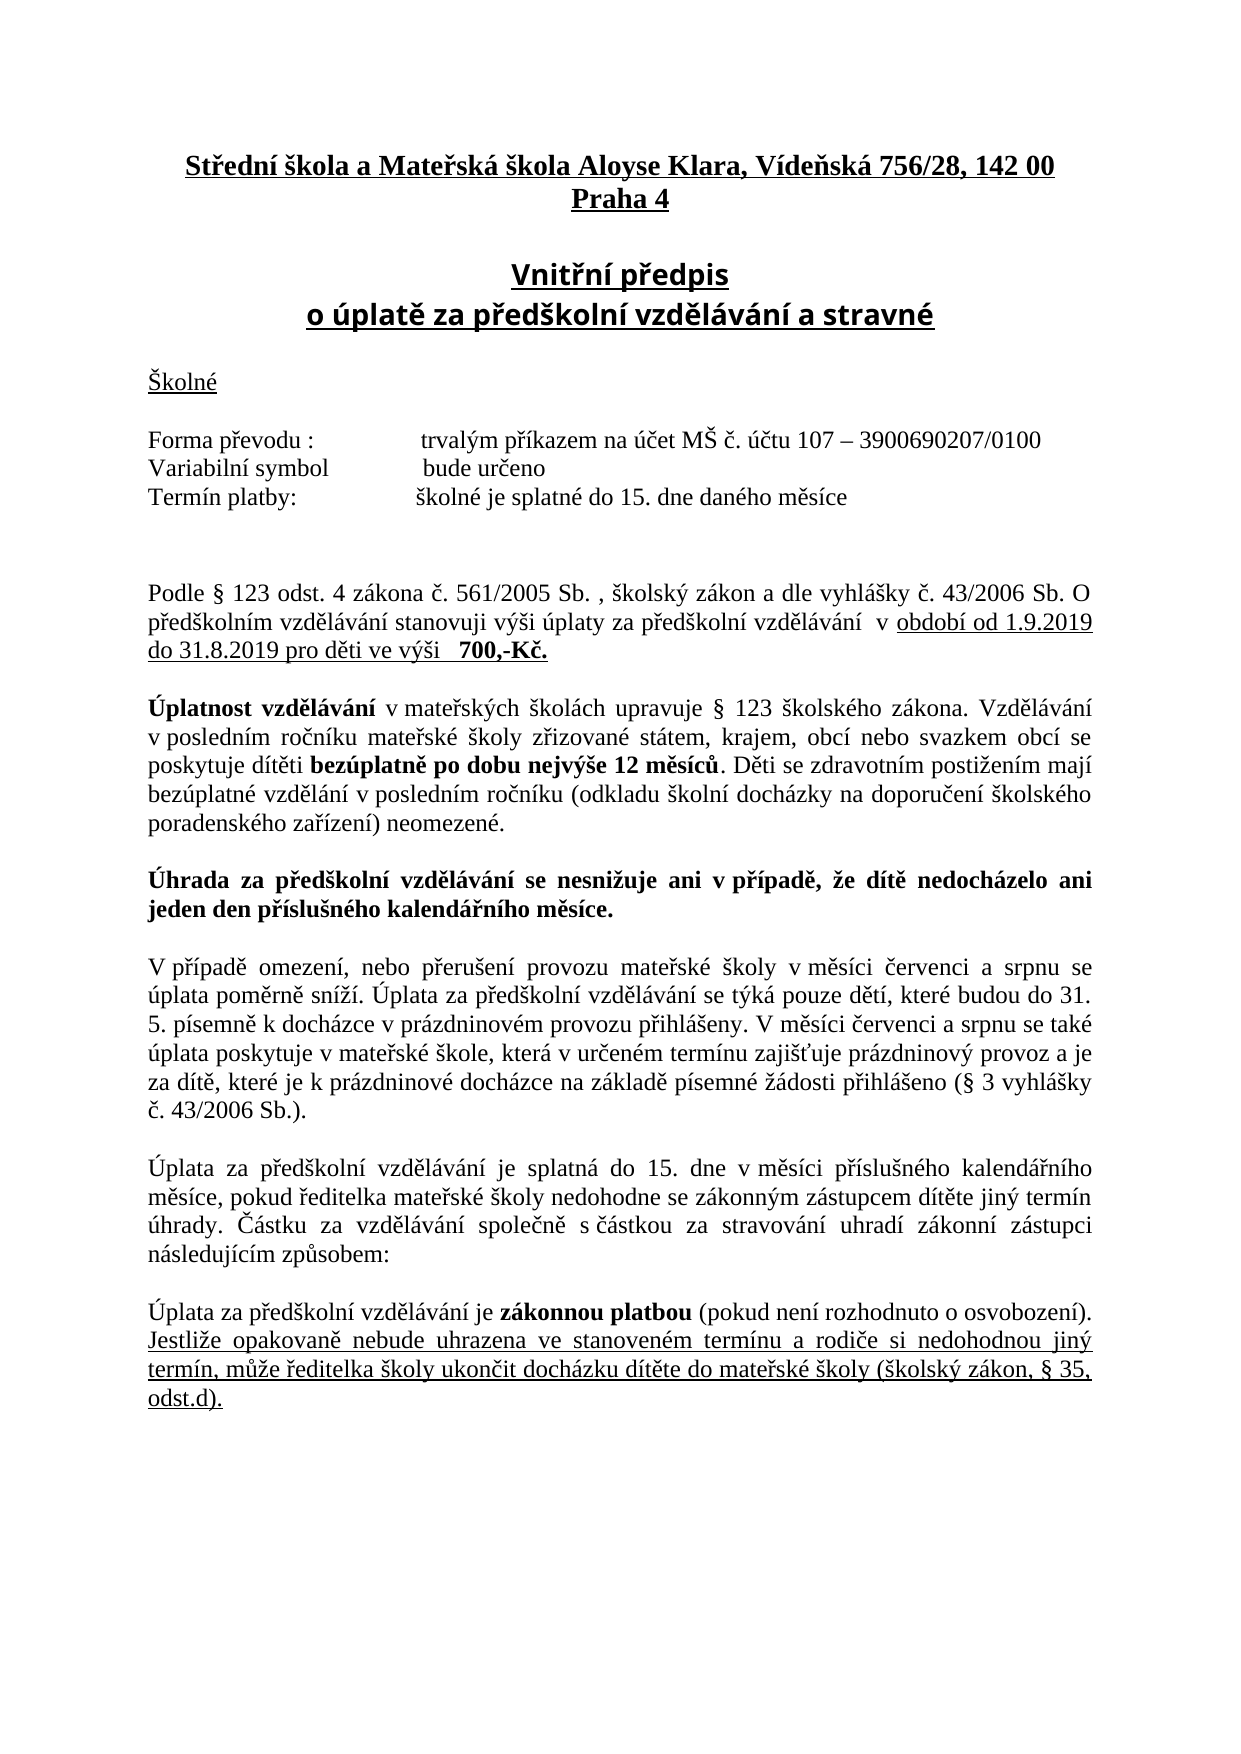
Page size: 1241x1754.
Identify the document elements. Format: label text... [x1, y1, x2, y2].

text V případě omezení, nebo přerušení provozu mateřské školy v měsíci červenci a srpnu se úplata poměrně sníží. Úplata za předškolní vzdělávání se týká pouze dětí, které budou do 31. 5. písemně k docházce v prázdninovém provozu přihlášeny. V měsíci červenci a srpnu se také úplata poskytuje v mateřské škole, která v určeném termínu zajišťuje prázdninový provoz a je za dítě, které je k prázdninové docházce na základě písemné žádosti přihlášeno (§ 3 vyhlášky č. 43/2006 Sb.). [148, 952, 1093, 1124]
text Úplatnost vzdělávání v mateřských školách upravuje § 123 školského zákona. Vzdělávání v posledním ročníku mateřské školy zřizované státem, krajem, obcí nebo svazkem obcí se poskytuje dítěti bezúplatně po dobu nejvýše 12 měsíců. Děti se zdravotním postižením mají bezúplatné vzdělání v posledním ročníku (odkladu školní docházky na doporučení školského poradenského zařízení) neomezené. [148, 693, 1093, 837]
text Úplata za předškolní vzdělávání je zákonnou platbou (pokud není rozhodnuto o osvobození). Jestliže opakovaně nebude uhrazena ve stanoveném termínu a rodiče si nedohodnou jiný termín, může ředitelka školy ukončit docházku dítěte do mateřské školy (školský zákon, § 35, odst.d). [148, 1297, 1093, 1351]
text Vnitřní předpis [148, 254, 1093, 294]
text Školné [148, 367, 1093, 396]
text Podle § 123 odst. 4 zákona č. 561/2005 Sb. , školský zákon a dle vyhlášky č. 43/2006 Sb. O předškolním vzdělávání stanovuji výši úplaty za předškolní vzdělávání v období od 1.9.2019 do 31.8.2019 pro děti ve výši 700,-Kč. [148, 578, 1093, 664]
text Variabilní symbol bude určeno [148, 453, 1093, 482]
text Úhrada za předškolní vzdělávání se nesnižuje ani v případě, že dítě nedocházelo ani jeden den příslušného kalendářního měsíce. [148, 866, 1093, 923]
text Střední škola a Mateřská škola Aloyse Klara, Vídeňská 756/28, 142 00 Praha 4 [148, 148, 1093, 215]
text Úplata za předškolní vzdělávání je zákonnou platbou (pokud není rozhodnuto o osvobození). Jestliže opakovaně nebude uhrazena ve stanoveném termínu a rodiče si nedohodnou jiný termín, může ředitelka školy ukončit docházku dítěte do mateřské školy (školský zákon, § 35, odst.d). [148, 1352, 1093, 1412]
text Úplata za předškolní vzdělávání je splatná do 15. dne v měsíci příslušného kalendářního měsíce, pokud ředitelka mateřské školy nedohodne se zákonným zástupcem dítěte jiný termín úhrady. Částku za vzdělávání společně s částkou za stravování uhradí zákonní zástupci následujícím způsobem: [148, 1153, 1093, 1268]
text Forma převodu : trvalým příkazem na účet MŠ č. účtu 107 – 3900690207/0100 [148, 425, 1093, 453]
text Termín platby: školné je splatné do 15. dne daného měsíce [148, 482, 1093, 511]
text o úplatě za předškolní vzdělávání a stravné [148, 294, 1093, 334]
